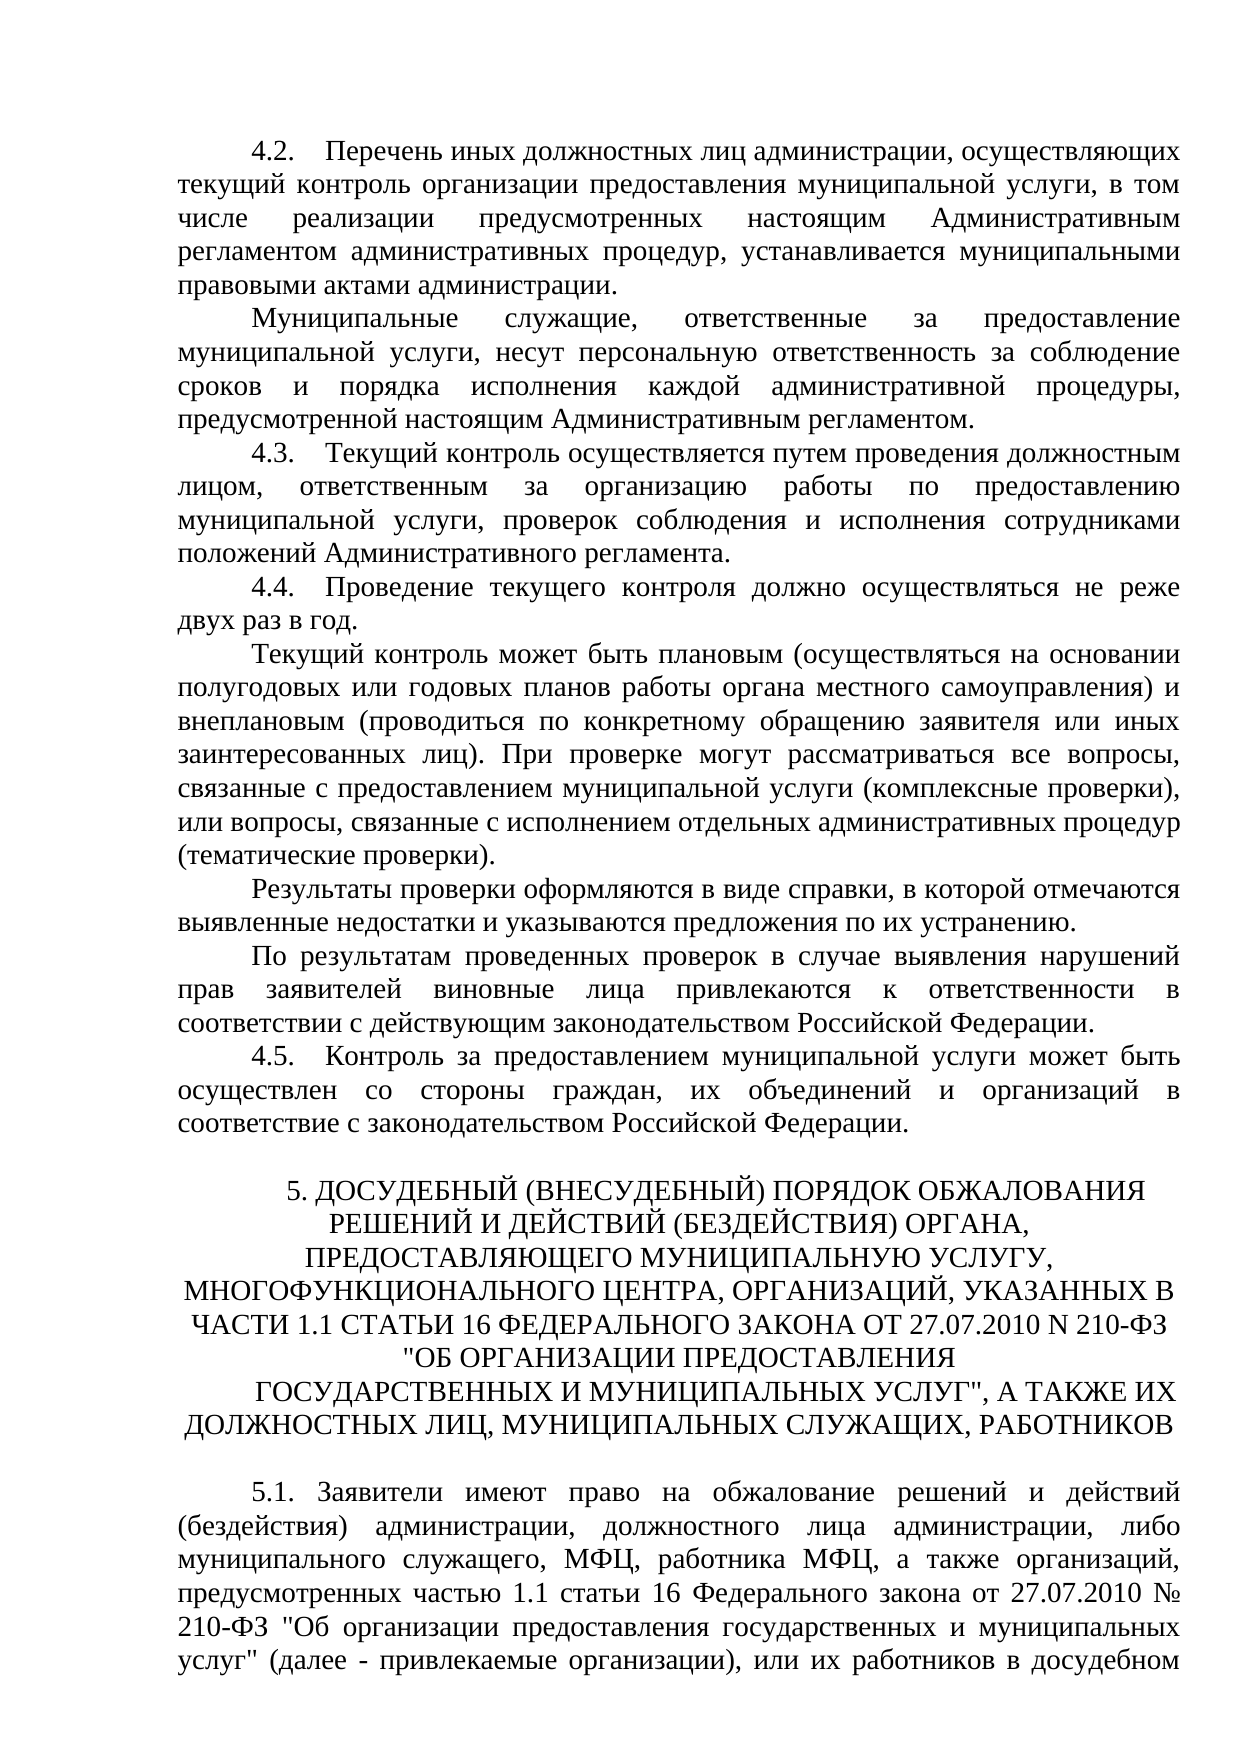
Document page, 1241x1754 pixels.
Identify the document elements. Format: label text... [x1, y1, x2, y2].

list Перечень иных должностных лиц администрации, осуществляющих текущий контроль организации предоставления муниципальной услуги, в том числе реализации предусмотренных настоящим Административным регламентом административных процедур, устанавливается муниципальными правовыми актами администрации. [177, 133, 1181, 301]
text Текущий контроль может быть плановым (осуществляться на основании полугодовых или годовых планов работы органа местного самоуправления) и внеплановым (проводиться по конкретному обращению заявителя или иных заинтересованных лиц). При проверке могут рассматриваться все вопросы, связанные с предоставлением муниципальной услуги (комплексные проверки), или вопросы, связанные с исполнением отдельных административных процедур (тематические проверки). [177, 636, 1181, 871]
text Результаты проверки оформляются в виде справки, в которой отмечаются выявленные недостатки и указываются предложения по их устранению. [177, 871, 1181, 938]
list Текущий контроль осуществляется путем проведения должностным лицом, ответственным за организацию работы по предоставлению муниципальной услуги, проверок соблюдения и исполнения сотрудниками положений Административного регламента. [177, 435, 1181, 569]
list Проведение текущего контроля должно осуществляться не реже двух раз в год. [177, 569, 1181, 636]
text Муниципальные служащие, ответственные за предоставление муниципальной услуги, несут персональную ответственность за соблюдение сроков и порядка исполнения каждой административной процедуры, предусмотренной настоящим Административным регламентом. [177, 301, 1181, 435]
title ГОСУДАРСТВЕННЫХ И МУНИЦИПАЛЬНЫХ УСЛУГ", А ТАКЖЕ ИХ ДОЛЖНОСТНЫХ ЛИЦ, МУНИЦИПАЛЬНЫХ СЛУЖАЩИХ, РАБОТНИКОВ [177, 1374, 1181, 1441]
list Контроль за предоставлением муниципальной услуги может быть осуществлен со стороны граждан, их объединений и организаций в соответствие с законодательством Российской Федерации. [177, 1038, 1181, 1139]
title 5. ДОСУДЕБНЫЙ (ВНЕСУДЕБНЫЙ) ПОРЯДОК ОБЖАЛОВАНИЯ РЕШЕНИЙ И ДЕЙСТВИЙ (БЕЗДЕЙСТВИЯ) ОРГАНА, ПРЕДОСТАВЛЯЮЩЕГО МУНИЦИПАЛЬНУЮ УСЛУГУ, МНОГОФУНКЦИОНАЛЬНОГО ЦЕНТРА, ОРГАНИЗАЦИЙ, УКАЗАННЫХ В ЧАСТИ 1.1 СТАТЬИ 16 ФЕДЕРАЛЬНОГО ЗАКОНА ОТ 27.07.2010 N 210-ФЗ "ОБ ОРГАНИЗАЦИИ ПРЕДОСТАВЛЕНИЯ [177, 1173, 1181, 1374]
text По результатам проведенных проверок в случае выявления нарушений прав заявителей виновные лица привлекаются к ответственности в соответствии с действующим законодательством Российской Федерации. [177, 938, 1181, 1038]
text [177, 1474, 1181, 1676]
